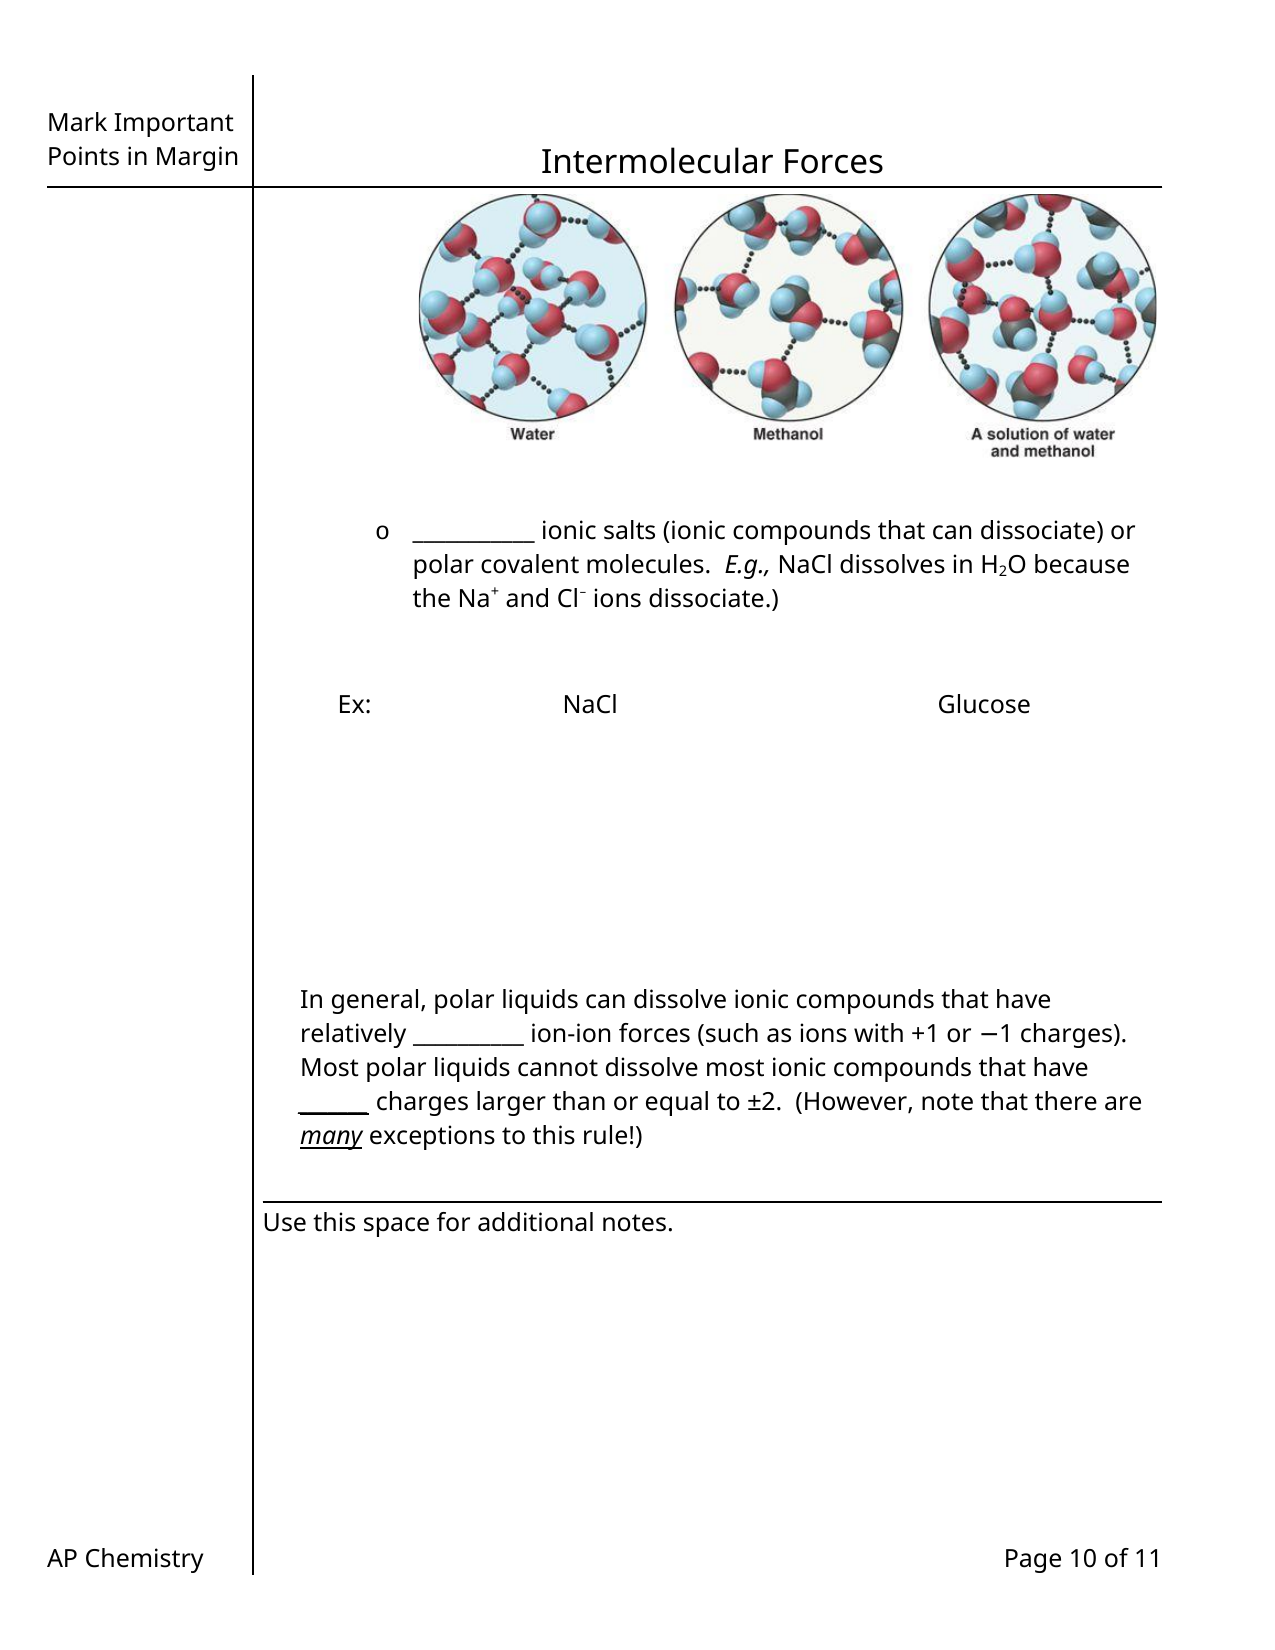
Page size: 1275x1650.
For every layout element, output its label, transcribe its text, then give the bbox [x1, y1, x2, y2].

text In general, polar liquids can dissolve ionic compounds that have relatively __________ ion-ion forces (such as ions with +1 or −1 charges). Most polar liquids cannot dissolve most ionic compounds that have _______ charges larger than or equal to ±2. (However, note that there are many exceptions to this rule!) [300, 982, 1162, 1152]
list ___________ ionic salts (ionic compounds that can dissociate) or polar covalent molecules. E.g., NaCl dissolves in H2O because the Na+ and Cl− ions dissociate.) [375, 512, 1162, 615]
picture [418, 194, 1157, 460]
text Ex: NaCl Glucose [300, 686, 1162, 721]
